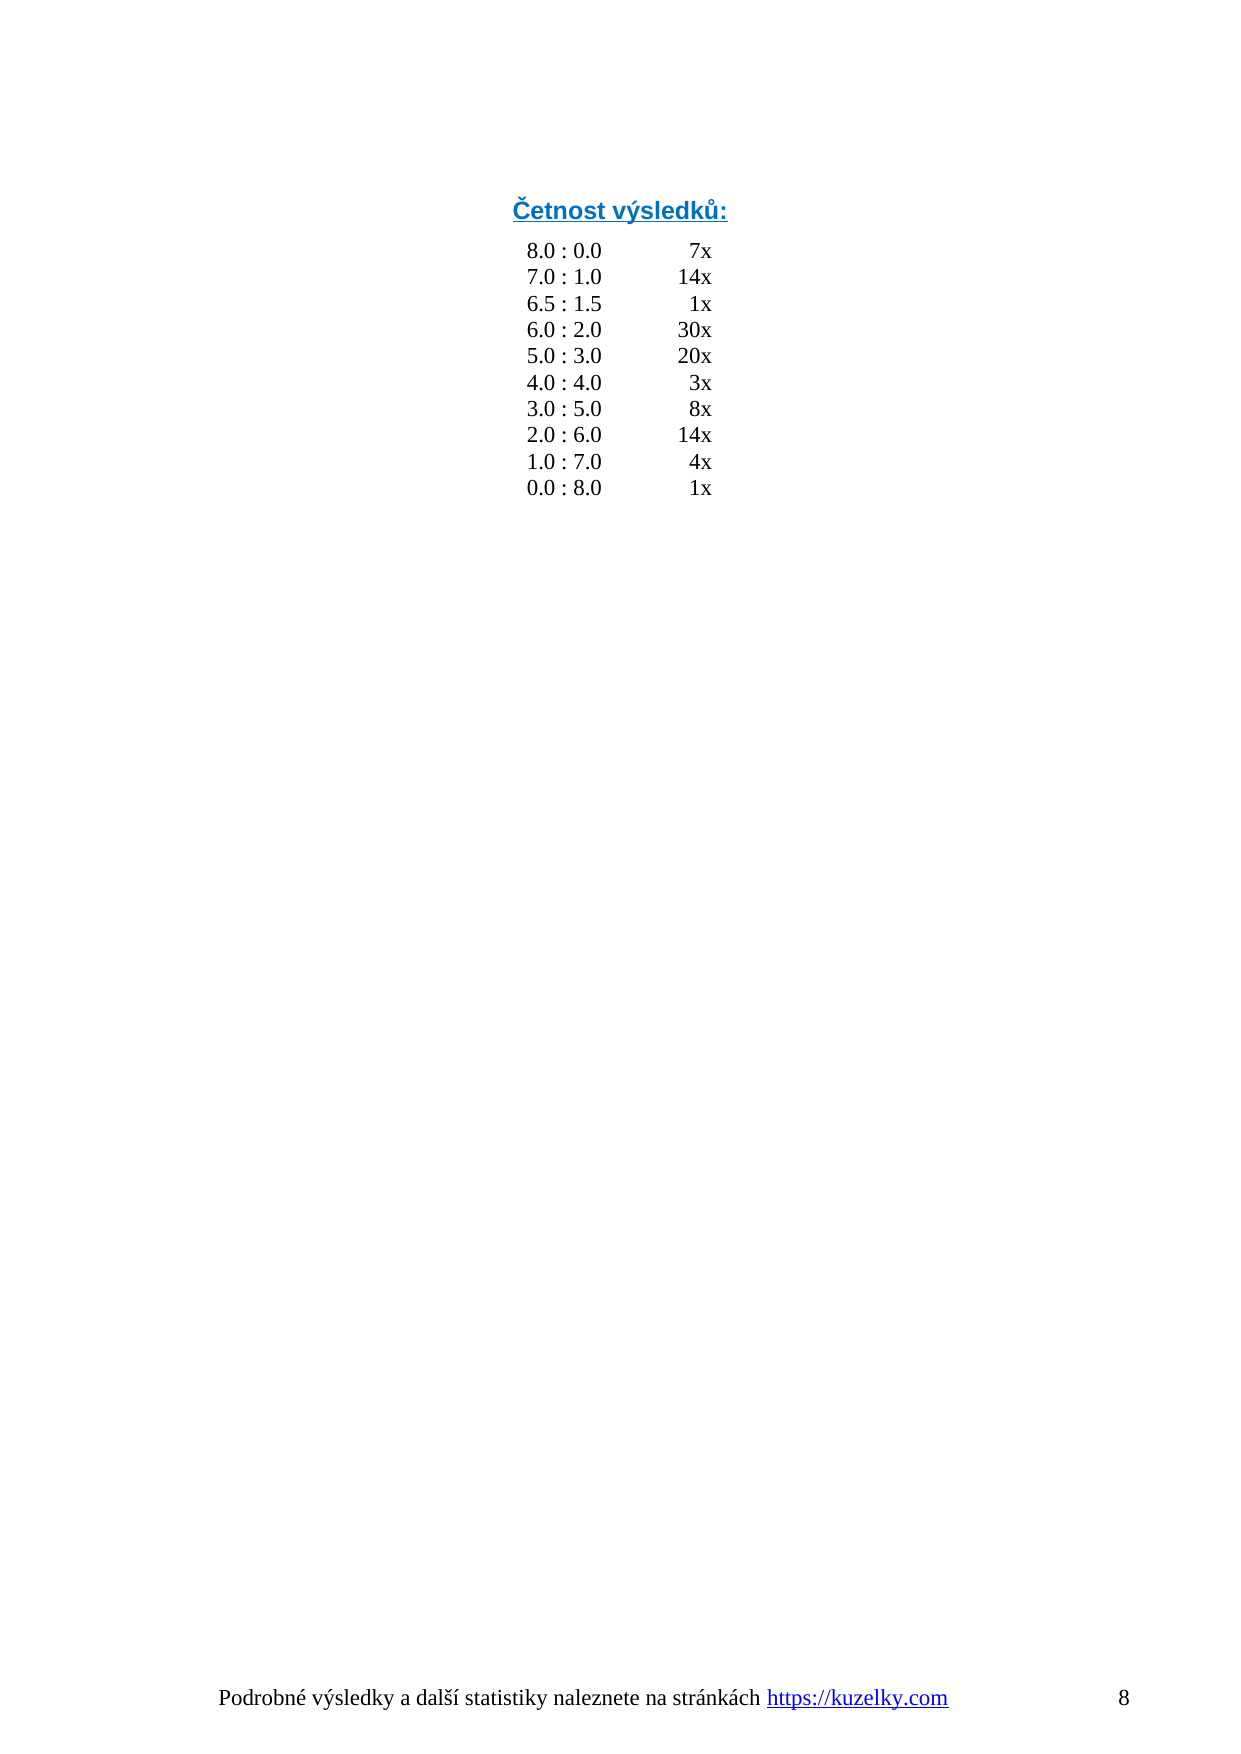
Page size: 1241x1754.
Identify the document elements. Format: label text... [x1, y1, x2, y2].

text 6.0 : 2.0 30x [106, 316, 1134, 342]
text 3.0 : 5.0 8x [106, 395, 1134, 422]
text 1.0 : 7.0 4x [106, 448, 1134, 474]
text 2.0 : 6.0 14x [106, 422, 1134, 448]
text 0.0 : 8.0 1x [106, 474, 1134, 501]
text 4.0 : 4.0 3x [106, 369, 1134, 395]
text Četnost výsledků: [94, 196, 1145, 224]
text 6.5 : 1.5 1x [106, 290, 1134, 316]
text 7.0 : 1.0 14x [106, 263, 1134, 290]
text 8.0 : 0.0 7x [106, 237, 1134, 263]
text 5.0 : 3.0 20x [106, 342, 1134, 369]
